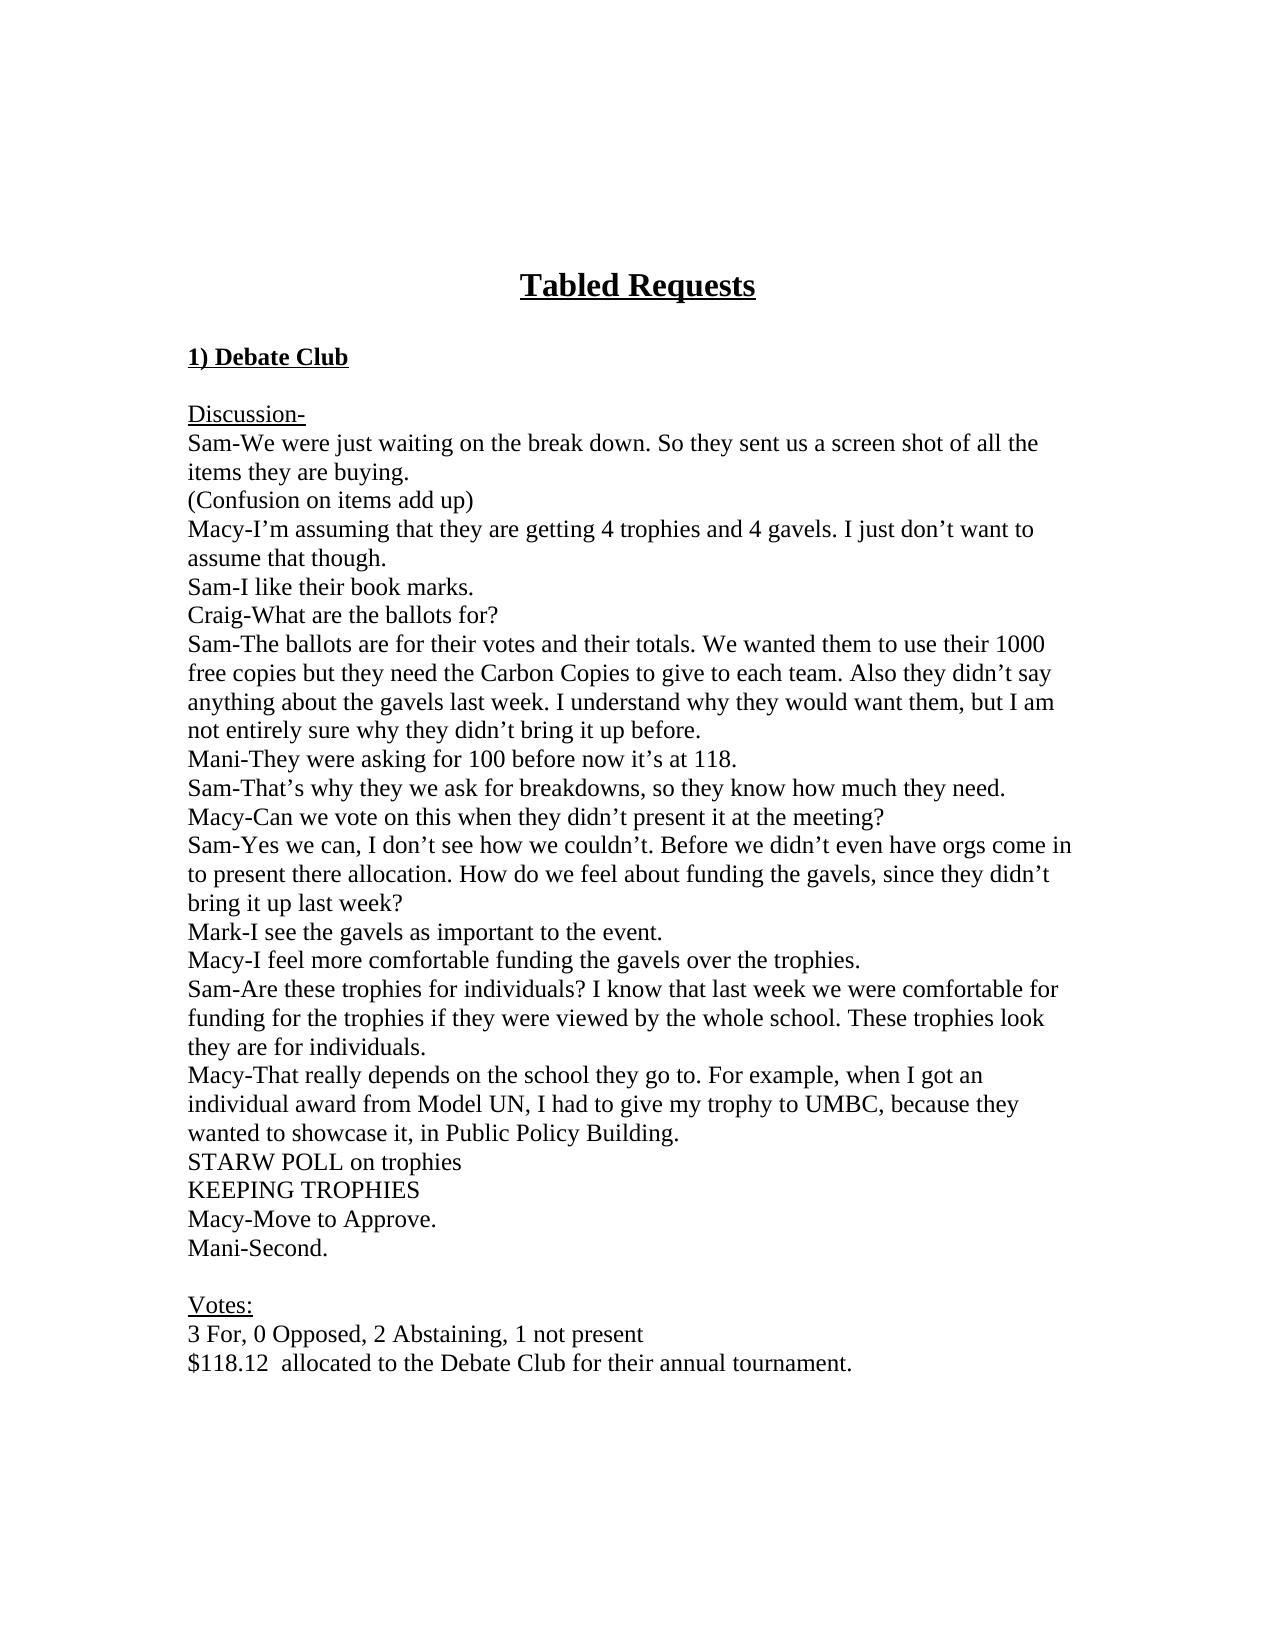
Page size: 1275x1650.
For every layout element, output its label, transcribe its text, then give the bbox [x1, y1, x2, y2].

text Macy-Move to Approve. [187, 1204, 1087, 1233]
text Discussion- [187, 399, 1087, 428]
text (Confusion on items add up) [187, 485, 1087, 514]
text Sam-The ballots are for their votes and their totals. We wanted them to use their 1000 free copies but they need the Carbon Copies to give to each team. Also they didn’t say anything about the gavels last week. I understand why they would want them, but I am not entirely sure why they didn’t bring it up before. [187, 629, 1087, 744]
text Craig-What are the ballots for? [187, 600, 1087, 629]
text 3 For, 0 Opposed, 2 Abstaining, 1 not present [187, 1319, 1087, 1348]
text Sam-I like their book marks. [187, 572, 1087, 600]
text Sam-Are these trophies for individuals? I know that last week we were comfortable for funding for the trophies if they were viewed by the whole school. These trophies look they are for individuals. [187, 974, 1087, 1060]
text Macy-I’m assuming that they are getting 4 trophies and 4 gavels. I just don’t want to assume that though. [187, 514, 1087, 572]
text $118.12 allocated to the Debate Club for their annual tournament. [187, 1348, 1087, 1377]
text Macy-Can we vote on this when they didn’t present it at the meeting? [187, 802, 1087, 830]
text STARW POLL on trophies [187, 1147, 1087, 1175]
text 1) Debate Club [187, 342, 1087, 370]
text Votes: [187, 1290, 1087, 1319]
text Mark-I see the gavels as important to the event. [187, 917, 1087, 945]
text KEEPING TROPHIES [187, 1175, 1087, 1204]
text Sam-That’s why they we ask for breakdowns, so they know how much they need. [187, 773, 1087, 802]
text Tabled Requests [187, 265, 1087, 303]
text Macy-That really depends on the school they go to. For example, when I got an individual award from Model UN, I had to give my trophy to UMBC, because they wanted to showcase it, in Public Policy Building. [187, 1060, 1087, 1147]
text Sam-We were just waiting on the break down. So they sent us a screen shot of all the items they are buying. [187, 428, 1087, 485]
text Macy-I feel more comfortable funding the gavels over the trophies. [187, 945, 1087, 974]
text Mani-Second. [187, 1233, 1087, 1262]
text Mani-They were asking for 100 before now it’s at 118. [187, 744, 1087, 773]
text Sam-Yes we can, I don’t see how we couldn’t. Before we didn’t even have orgs come in to present there allocation. How do we feel about funding the gavels, since they didn’t bring it up last week? [187, 830, 1087, 917]
